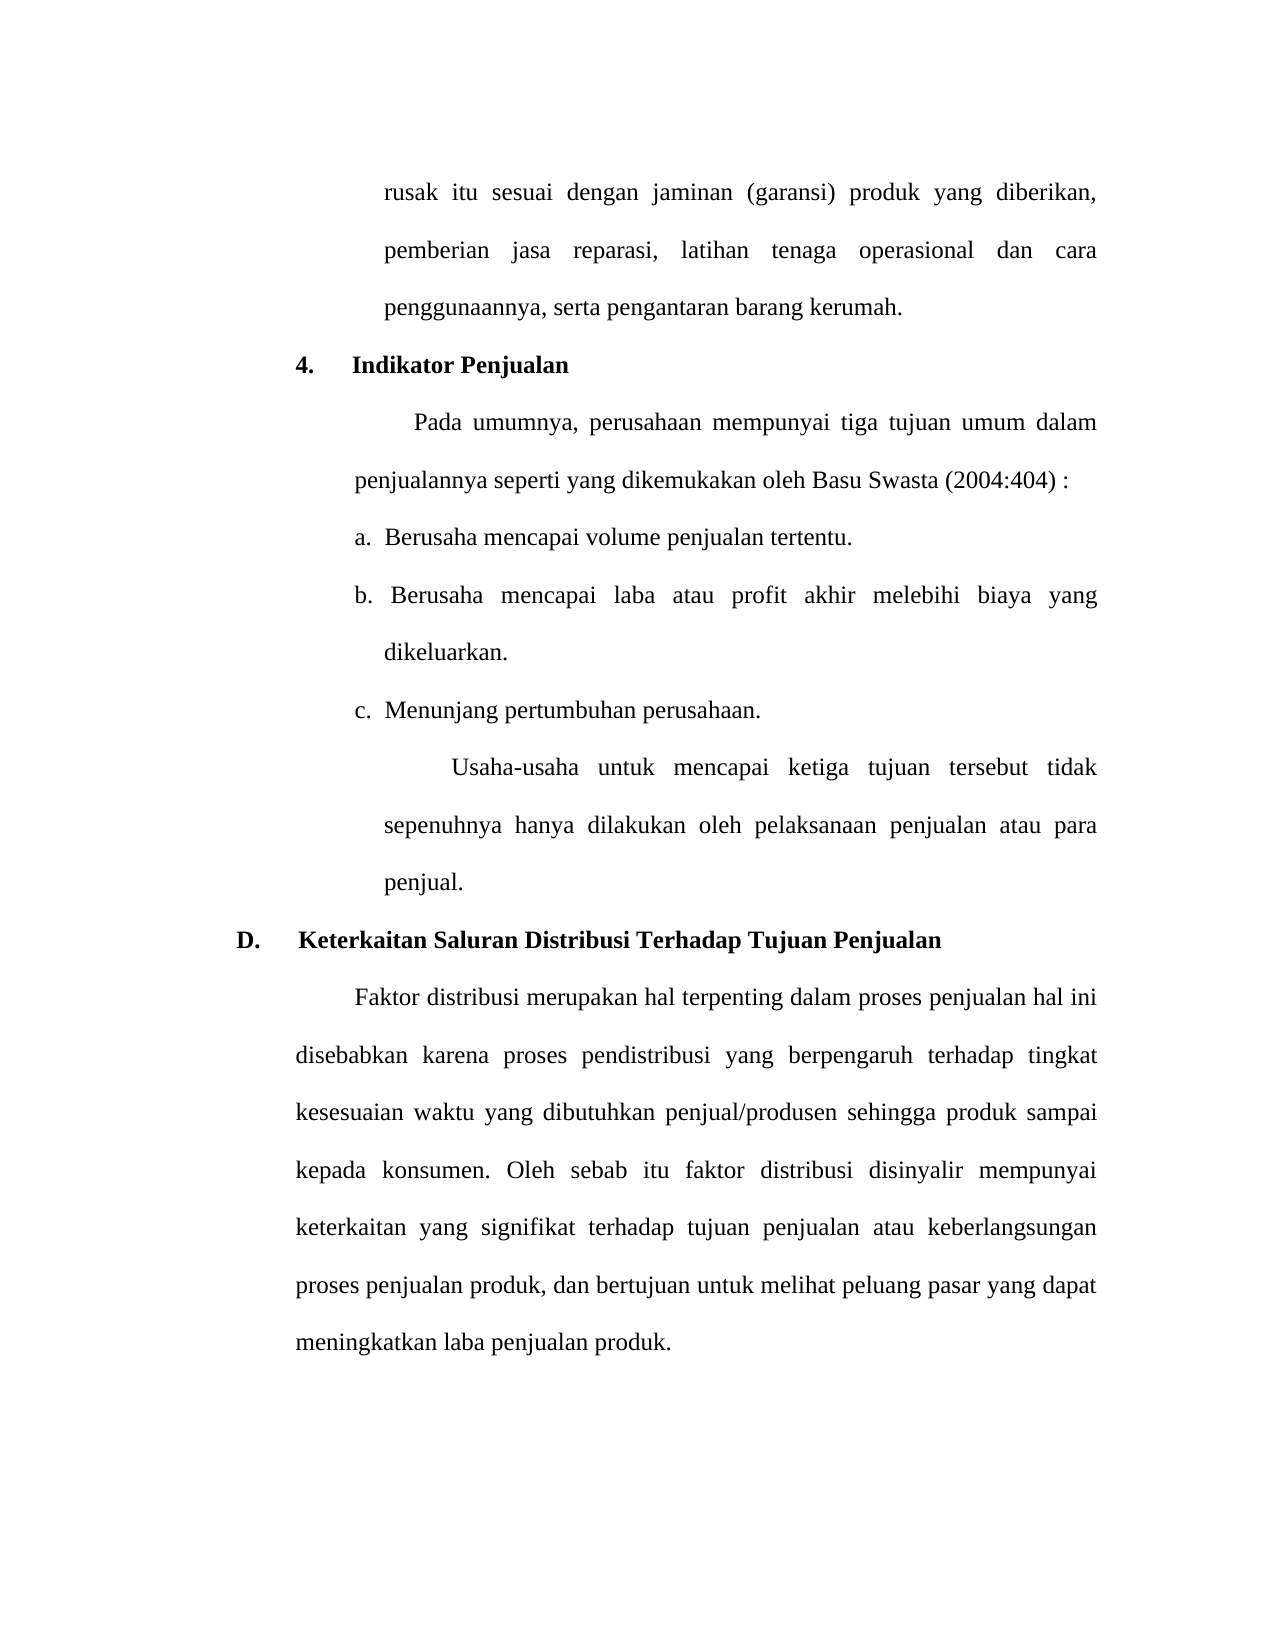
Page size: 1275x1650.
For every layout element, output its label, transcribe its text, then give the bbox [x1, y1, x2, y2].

text c. Menunjang pertumbuhan perusahaan. [354, 695, 1098, 723]
text Pada umumnya, perusahaan mempunyai tiga tujuan umum dalam penjualannya seperti yang dikemukakan oleh Basu Swasta (2004:404) : [354, 407, 1098, 493]
text Usaha-usaha untuk mencapai ketiga tujuan tersebut tidak sepenuhnya hanya dilakukan oleh pelaksanaan penjualan atau para penjual. [384, 752, 1098, 896]
text Faktor distribusi merupakan hal terpenting dalam proses penjualan hal ini disebabkan karena proses pendistribusi yang berpengaruh terhadap tingkat kesesuaian waktu yang dibutuhkan penjual/produsen sehingga produk sampai kepada konsumen. Oleh sebab itu faktor distribusi disinyalir mempunyai keterkaitan yang signifikat terhadap tujuan penjualan atau keberlangsungan proses penjualan produk, dan bertujuan untuk melihat peluang pasar yang dapat meningkatkan laba penjualan produk. [295, 982, 1098, 1356]
text D. Keterkaitan Saluran Distribusi Terhadap Tujuan Penjualan [236, 925, 1098, 953]
text a. Berusaha mencapai volume penjualan tertentu. [354, 522, 1098, 551]
text 4. Indikator Penjualan [295, 350, 1098, 378]
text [384, 177, 1098, 321]
text b. Berusaha mencapai laba atau profit akhir melebihi biaya yang dikeluarkan. [354, 580, 1098, 666]
